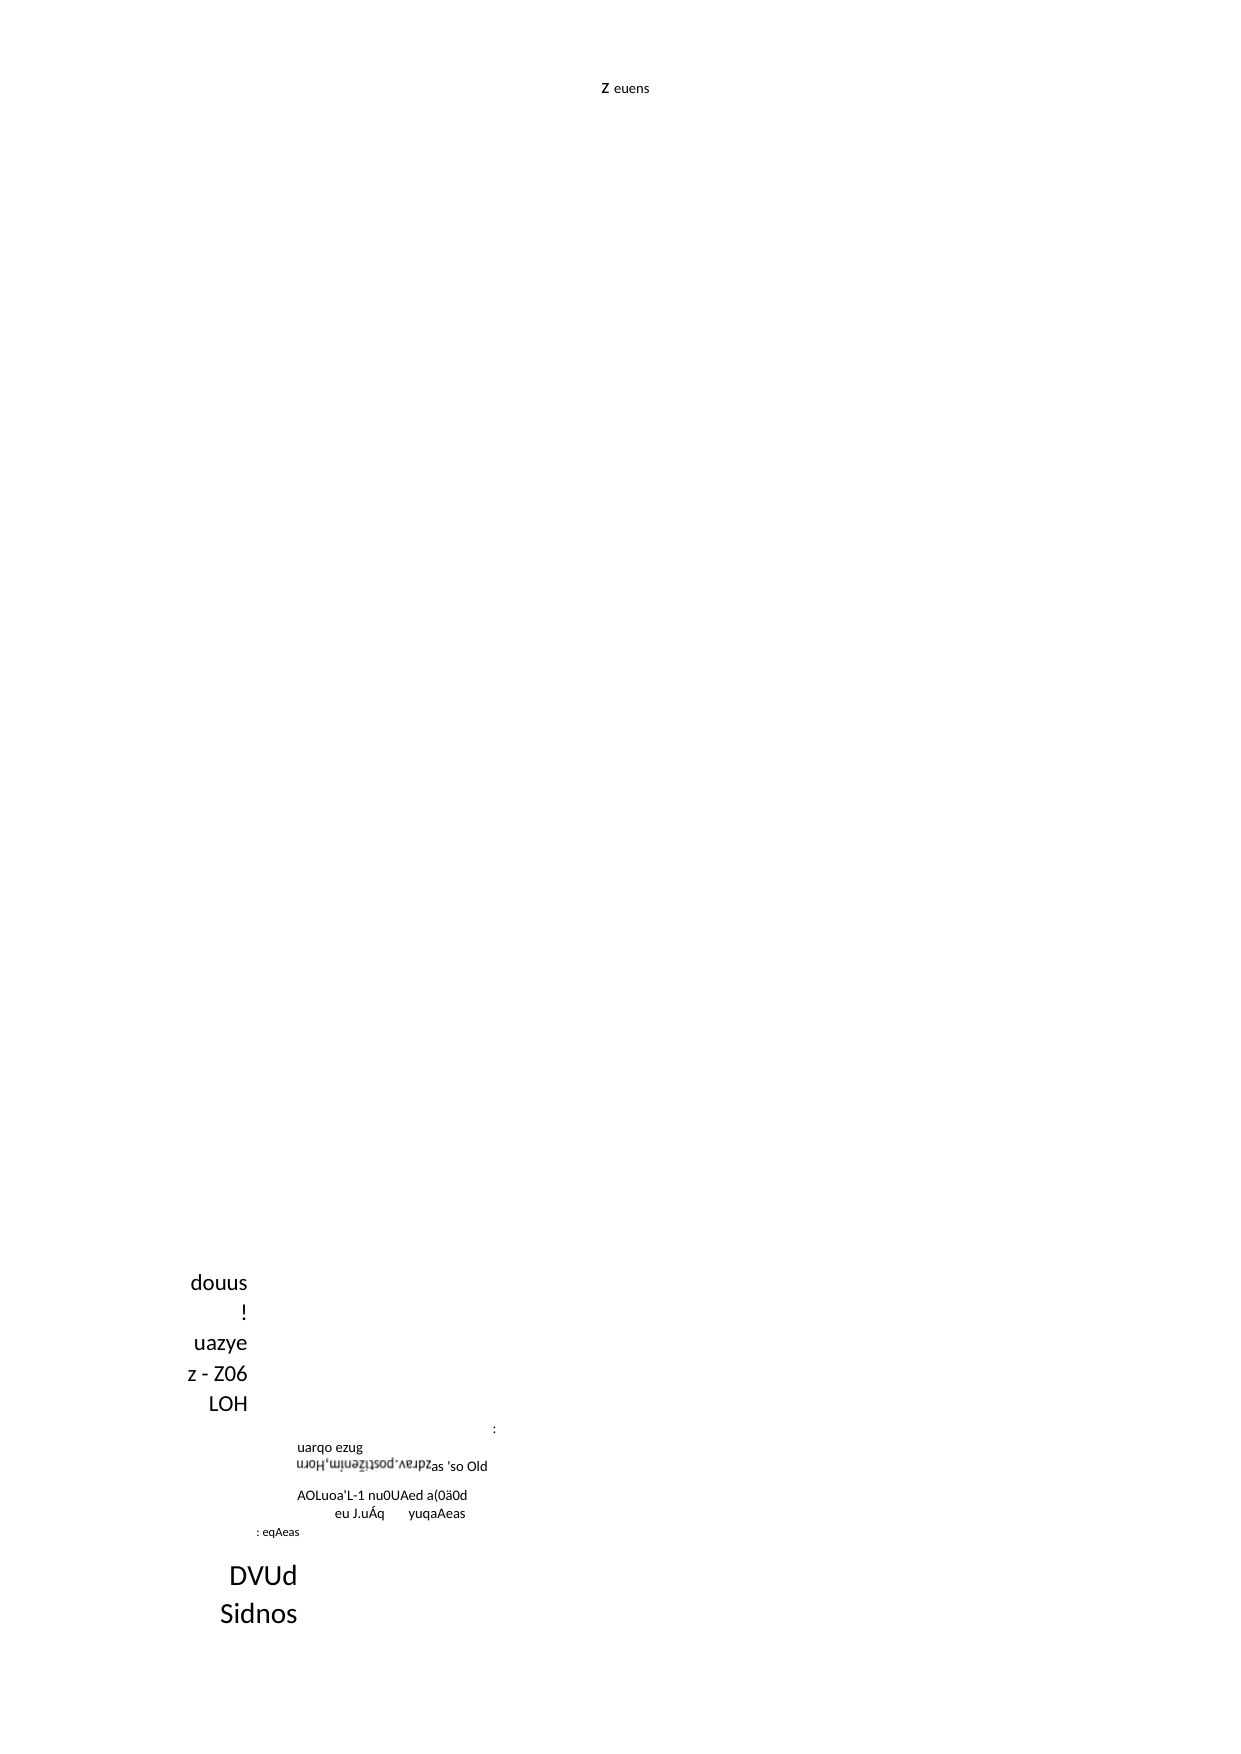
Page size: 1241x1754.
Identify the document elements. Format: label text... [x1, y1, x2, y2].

text : eqAeas [187, 1524, 299, 1539]
picture [297, 1457, 432, 1472]
text :uarqo ezug as 'so Old AOLuoa'L-1 nu0UAed a(0ä0d eu J.uÁq yuqaAeas [297, 1419, 492, 1522]
text DVUd Sidnos [187, 1557, 297, 1631]
text Ä*łuq'ałwuała ppnoudouus !uazyez - Z06 LOH [187, 1268, 247, 1417]
